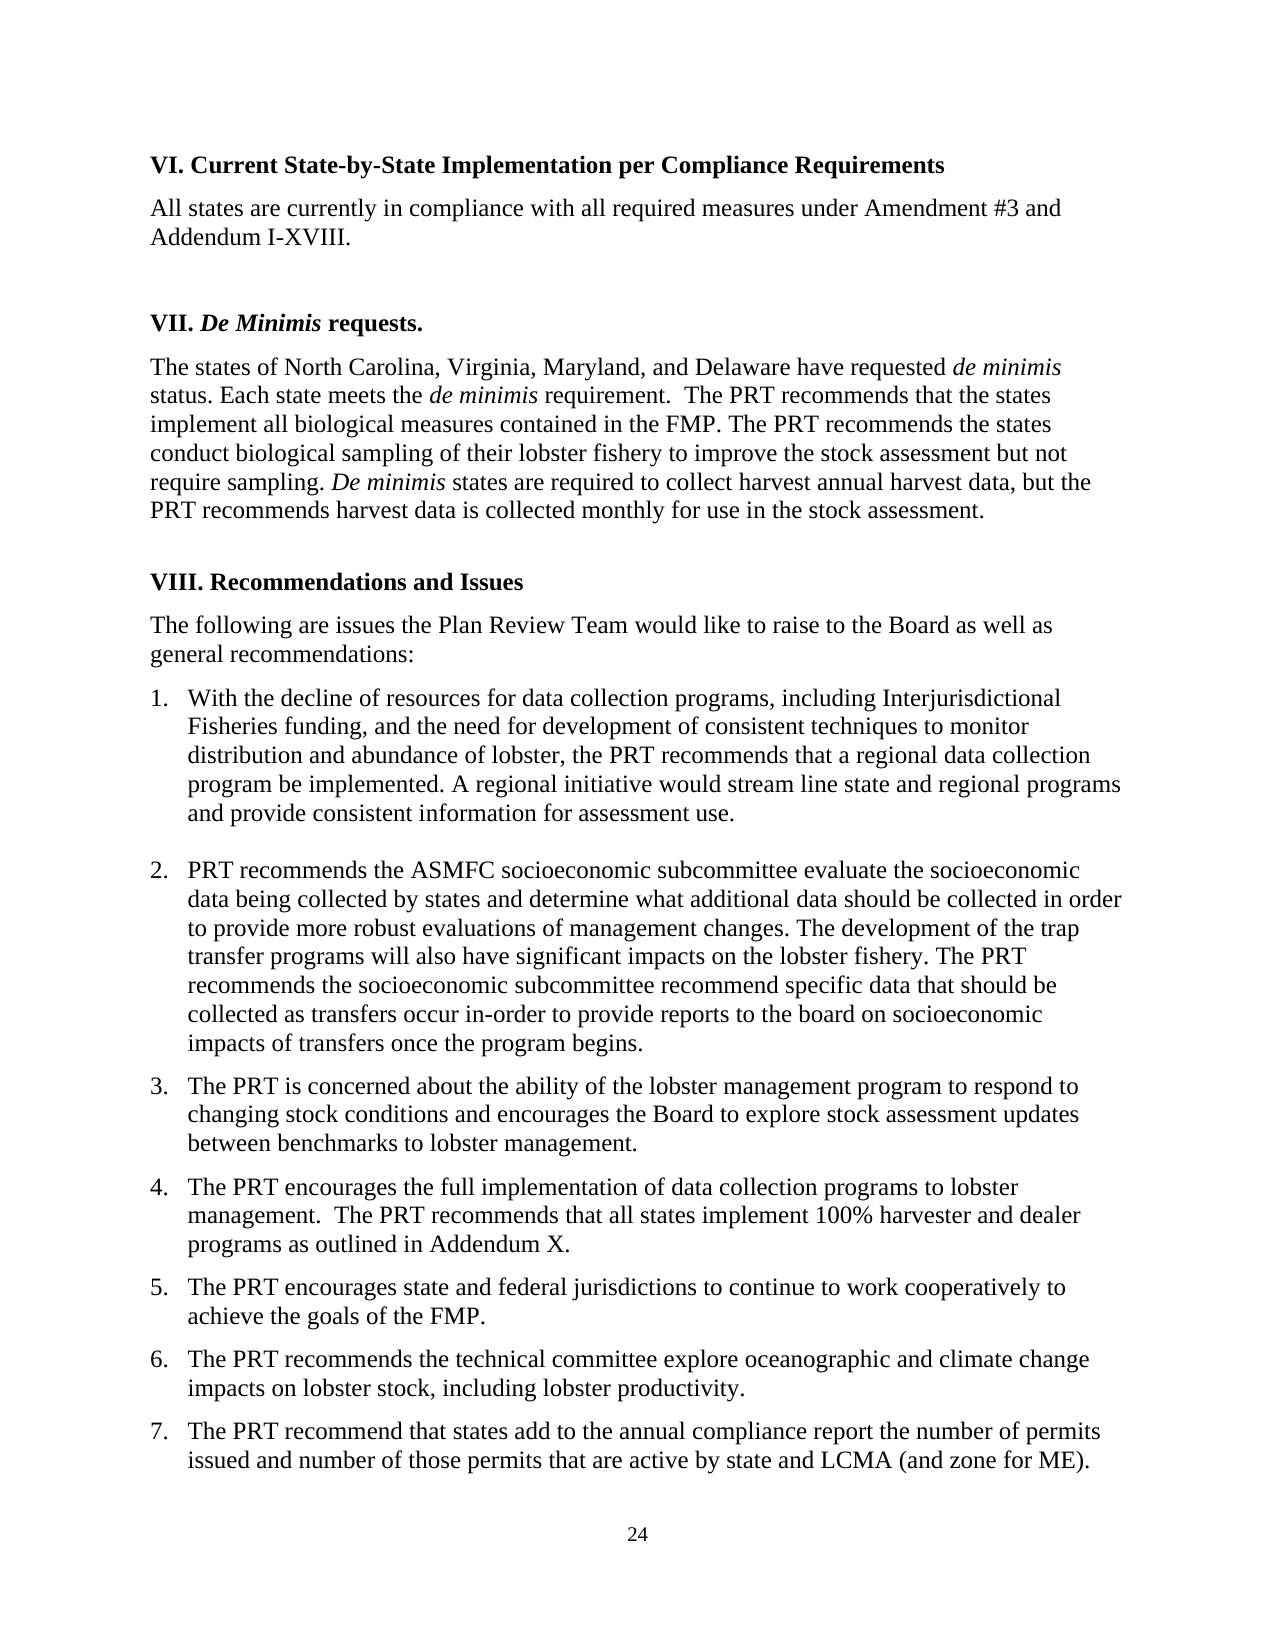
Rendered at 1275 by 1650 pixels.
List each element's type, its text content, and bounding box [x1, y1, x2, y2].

text The following are issues the Plan Review Team would like to raise to the Board as well as general recommendations: [150, 611, 1125, 668]
list The PRT recommends the technical committee explore oceanographic and climate change impacts on lobster stock, including lobster productivity. [150, 1344, 1125, 1402]
text All states are currently in compliance with all required measures under Amendment #3 and Addendum I-XVIII. [150, 193, 1125, 251]
list The PRT is concerned about the ability of the lobster management program to respond to changing stock conditions and encourages the Board to explore stock assessment updates between benchmarks to lobster management. [150, 1071, 1125, 1157]
list PRT recommends the ASMFC socioeconomic subcommittee evaluate the socioeconomic data being collected by states and determine what additional data should be collected in order to provide more robust evaluations of management changes. The development of the trap transfer programs will also have significant impacts on the lobster fishery. The PRT recommends the socioeconomic subcommittee recommend specific data that should be collected as transfers occur in-order to provide reports to the board on socioeconomic impacts of transfers once the program begins. [150, 855, 1125, 1056]
list The PRT encourages state and federal jurisdictions to continue to work cooperatively to achieve the goals of the FMP. [150, 1272, 1125, 1330]
list The PRT recommend that states add to the annual compliance report the number of permits issued and number of those permits that are active by state and LCMA (and zone for ME). [150, 1416, 1125, 1474]
list The PRT encourages the full implementation of data collection programs to lobster management. The PRT recommends that all states implement 100% harvester and dealer programs as outlined in Addendum X. [150, 1172, 1125, 1258]
subtitle VIII. Recommendations and Issues [150, 567, 1125, 596]
list With the decline of resources for data collection programs, including Interjurisdictional Fisheries funding, and the need for development of consistent techniques to monitor distribution and abundance of lobster, the PRT recommends that a regional data collection program be implemented. A regional initiative would stream line state and regional programs and provide consistent information for assessment use. [150, 683, 1125, 826]
text The states of North Carolina, Virginia, Maryland, and Delaware have requested de minimis status. Each state meets the de minimis requirement. The PRT recommends that the states implement all biological measures contained in the FMP. The PRT recommends the states conduct biological sampling of their lobster fishery to improve the stock assessment but not require sampling. De minimis states are required to collect harvest annual harvest data, but the PRT recommends harvest data is collected monthly for use in the stock assessment. [150, 352, 1125, 524]
text VI. Current State-by-State Implementation per Compliance Requirements [150, 150, 1125, 179]
text VII. De Minimis requests. [150, 308, 1125, 337]
